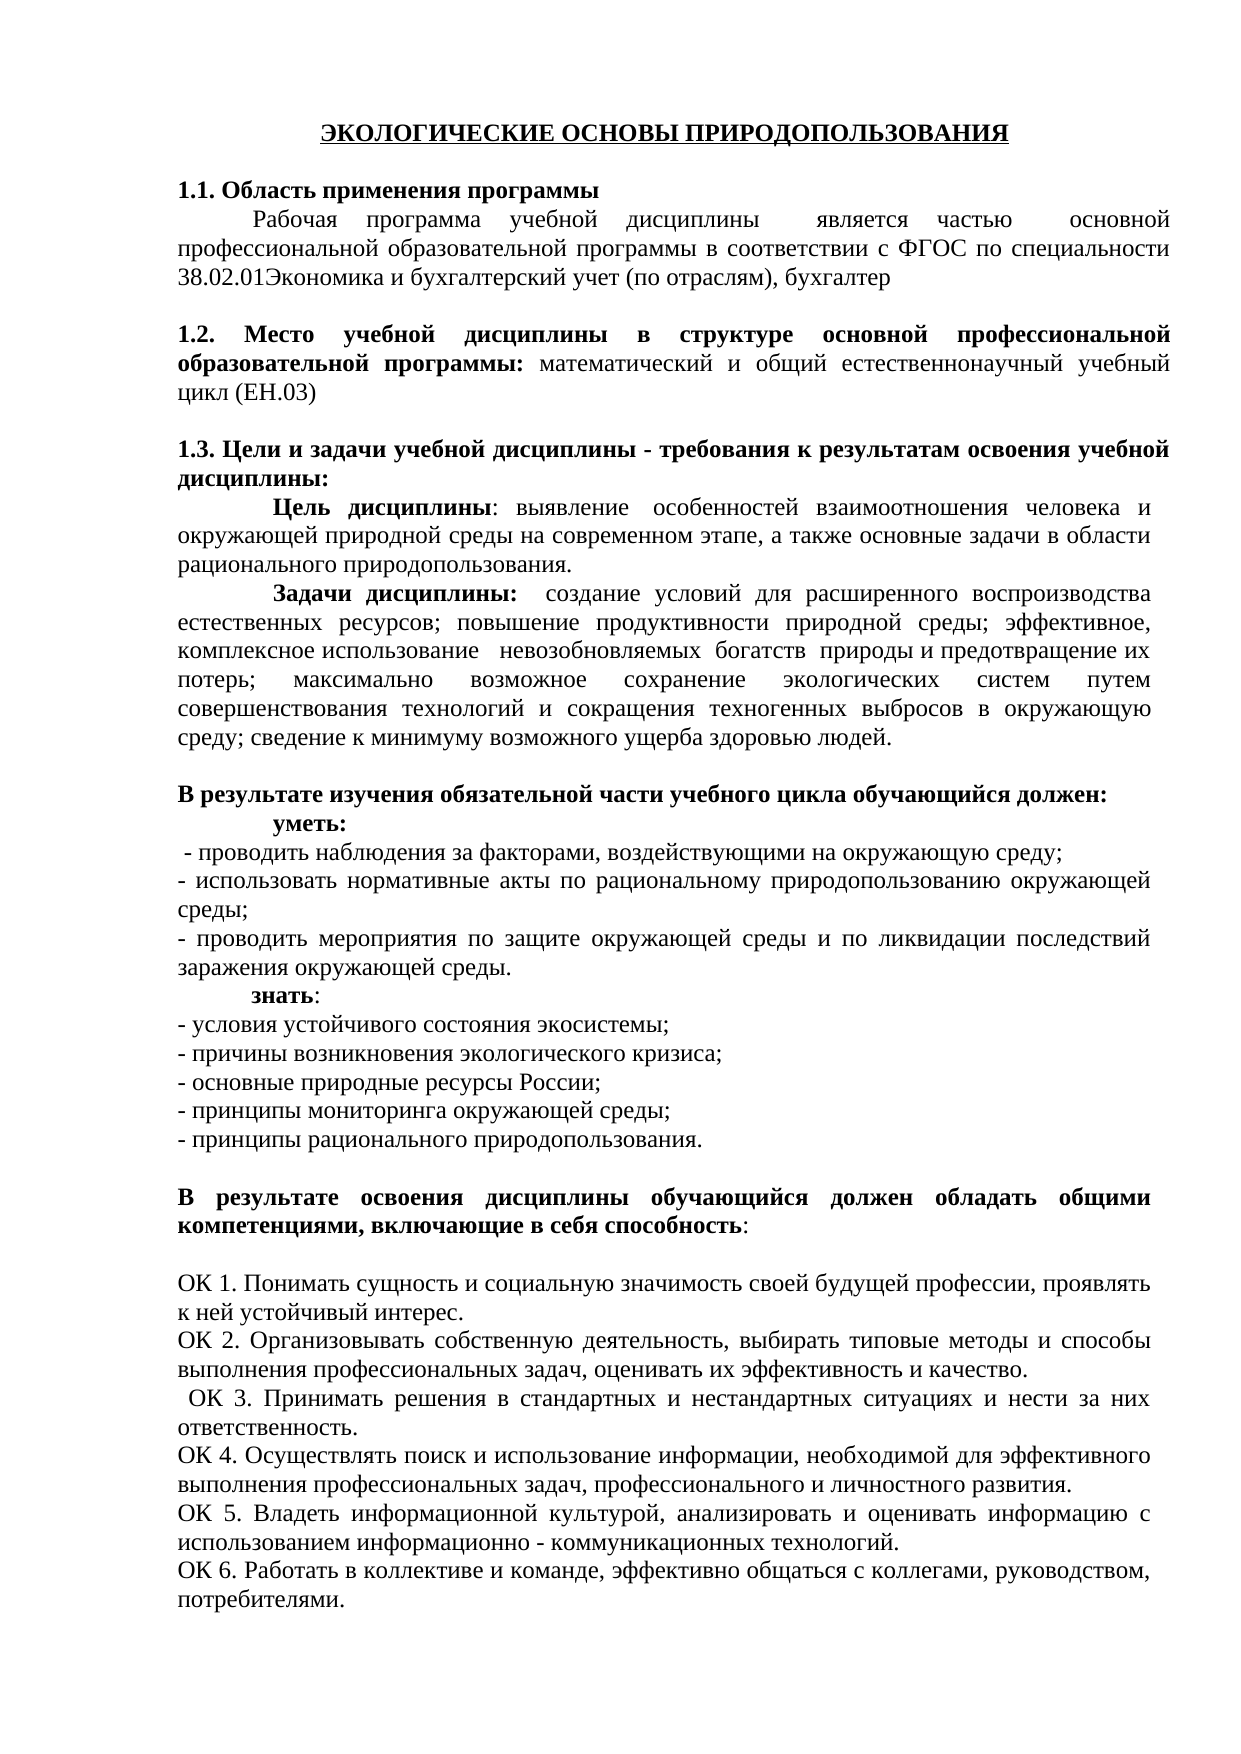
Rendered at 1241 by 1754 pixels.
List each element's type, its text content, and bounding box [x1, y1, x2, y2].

text В результате изучения обязательной части учебного цикла обучающийся должен: [177, 751, 1152, 808]
text 1.1. Область применения программы [177, 176, 1171, 204]
text 1.2. Место учебной дисциплины в структуре основной профессиональной образовательной программы: математический и общий естественнонаучный учебный цикл (ЕН.03) [177, 319, 1171, 406]
text - условия устойчивого состояния экосистемы; [177, 1009, 1152, 1038]
text ОК 3. Принимать решения в стандартных и нестандартных ситуациях и нести за них ответственность. [177, 1383, 1152, 1441]
text ОК 6. Работать в коллективе и команде, эффективно общаться с коллегами, руководством, потребителями. [177, 1556, 1152, 1613]
text ОК 4. Осуществлять поиск и использование информации, необходимой для эффективного выполнения профессиональных задач, профессионального и личностного развития. [177, 1441, 1152, 1498]
text Задачи дисциплины: создание условий для расширенного воспроизводства естественных ресурсов; повышение продуктивности природной среды; эффективное, комплексное использование невозобновляемых богатств природы и предотвращение их потерь; максимально возможное сохранение экологических систем путем совершенствования технологий и сокращения техногенных выбросов в окружающую среду; сведение к минимуму возможного ущерба здоровью людей. [177, 578, 1152, 751]
text 1.3. Цели и задачи учебной дисциплины - требования к результатам освоения учебной дисциплины: [177, 434, 1171, 492]
text В результате освоения дисциплины обучающийся должен обладать общими компетенциями, включающие в себя способность: [177, 1182, 1152, 1239]
text уметь: [177, 808, 1152, 837]
text знать: [177, 981, 1152, 1009]
text - использовать нормативные акты по рациональному природопользованию окружающей среды; [177, 866, 1152, 923]
text Рабочая программа учебной дисциплины является частью основной профессиональной образовательной программы в соответствии с ФГОС по специальности 38.02.01Экономика и бухгалтерский учет (по отраслям), бухгалтер [177, 204, 1171, 291]
text - принципы мониторинга окружающей среды; [177, 1096, 1152, 1124]
text ОК 2. Организовывать собственную деятельность, выбирать типовые методы и способы выполнения профессиональных задач, оценивать их эффективность и качество. [177, 1326, 1152, 1383]
text ОК 1. Понимать сущность и социальную значимость своей будущей профессии, проявлять к ней устойчивый интерес. [177, 1268, 1152, 1326]
text - принципы рационального природопользования. [177, 1124, 1152, 1153]
text ОК 5. Владеть информационной культурой, анализировать и оценивать информацию с использованием информационно - коммуникационных технологий. [177, 1498, 1152, 1556]
text - основные природные ресурсы России; [177, 1067, 1152, 1096]
text - причины возникновения экологического кризиса; [177, 1038, 1152, 1067]
text Цель дисциплины: выявление особенностей взаимоотношения человека и окружающей природной среды на современном этапе, а также основные задачи в области рационального природопользования. [177, 492, 1152, 578]
text - проводить наблюдения за факторами, воздействующими на окружающую среду; [177, 837, 1152, 866]
text - проводить мероприятия по защите окружающей среды и по ликвидации последствий заражения окружающей среды. [177, 923, 1152, 981]
text ЭКОЛОГИЧЕСКИЕ ОСНОВЫ ПРИРОДОПОЛЬЗОВАНИЯ [177, 118, 1152, 147]
